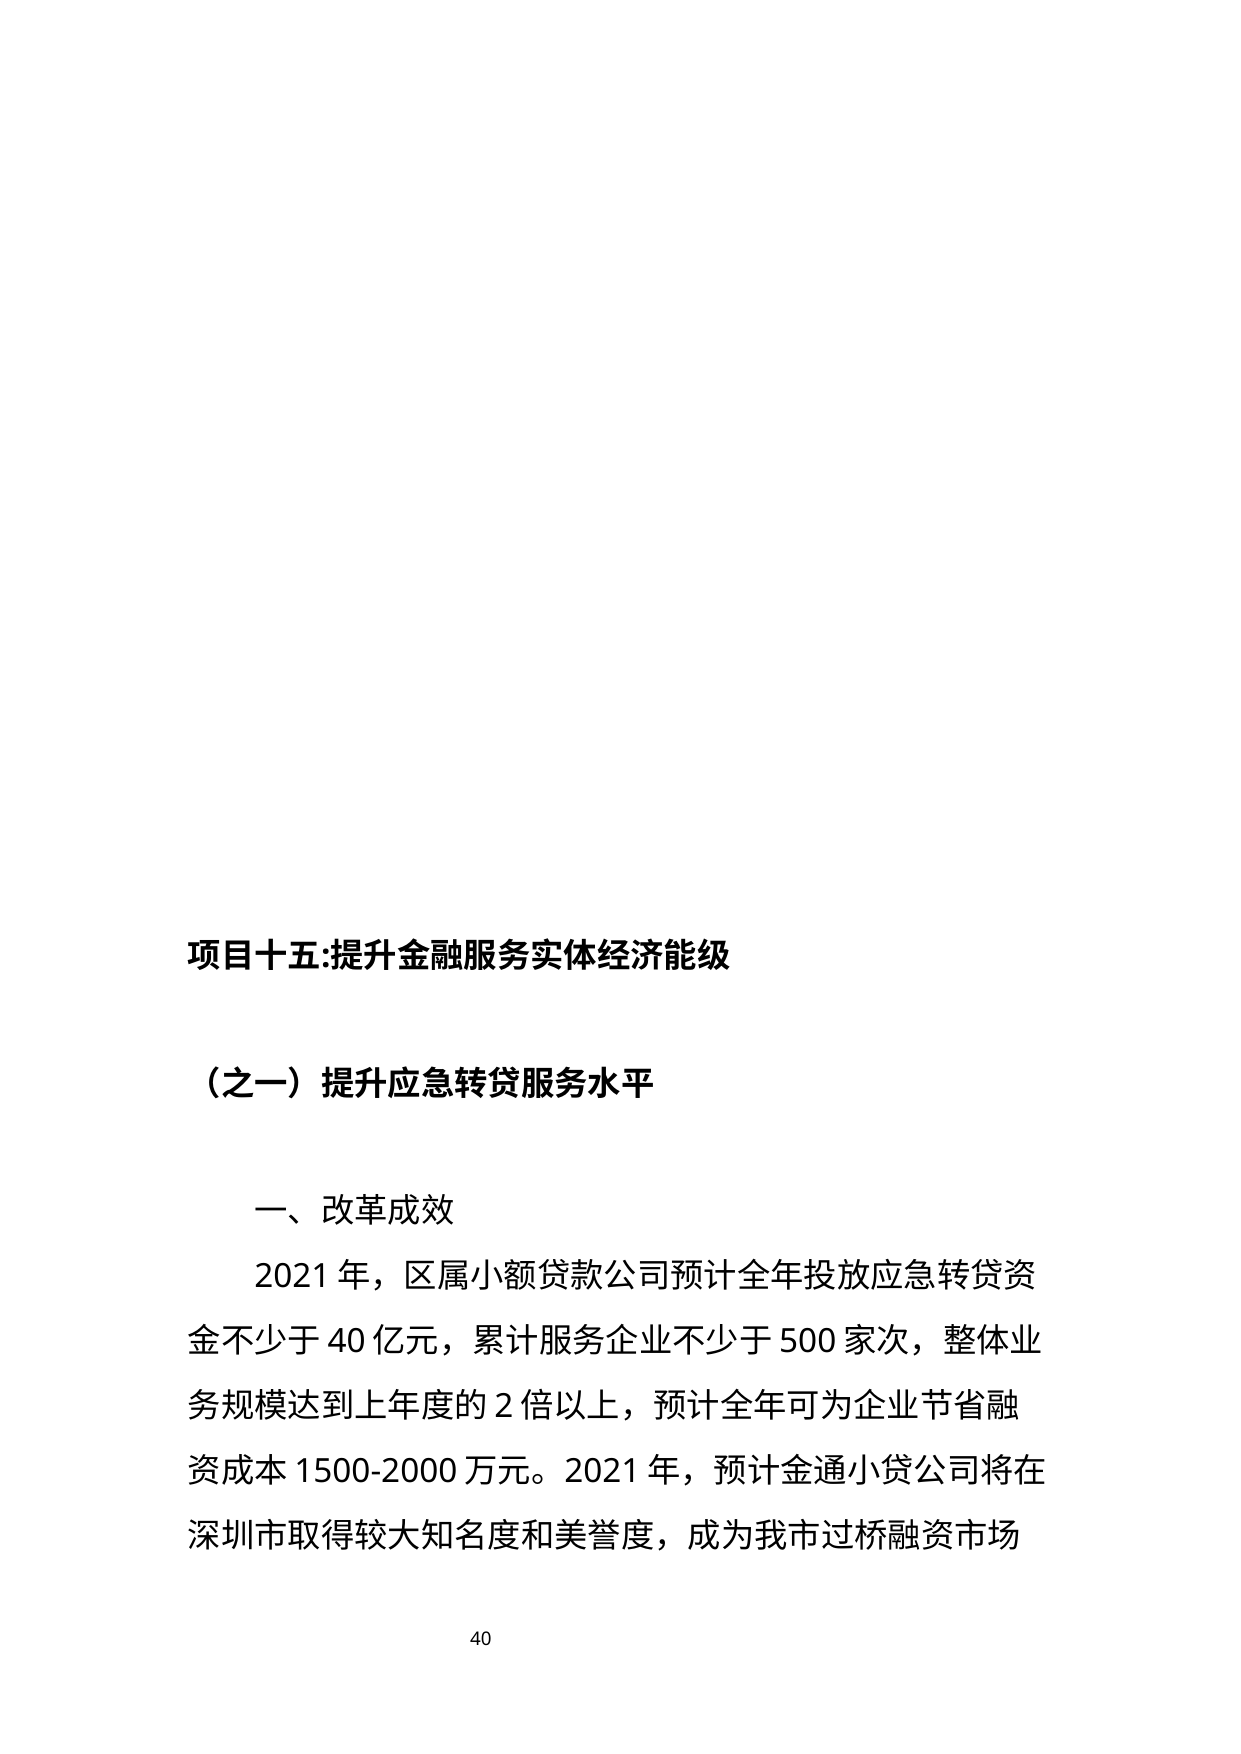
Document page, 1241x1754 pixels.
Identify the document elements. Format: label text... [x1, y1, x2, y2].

text 一、改革成效 [254, 1175, 1053, 1240]
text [187, 1240, 1053, 1565]
subtitle 项目十五:提升金融服务实体经济能级 [187, 921, 1053, 986]
subtitle （之一）提升应急转贷服务水平 [187, 1048, 1053, 1113]
